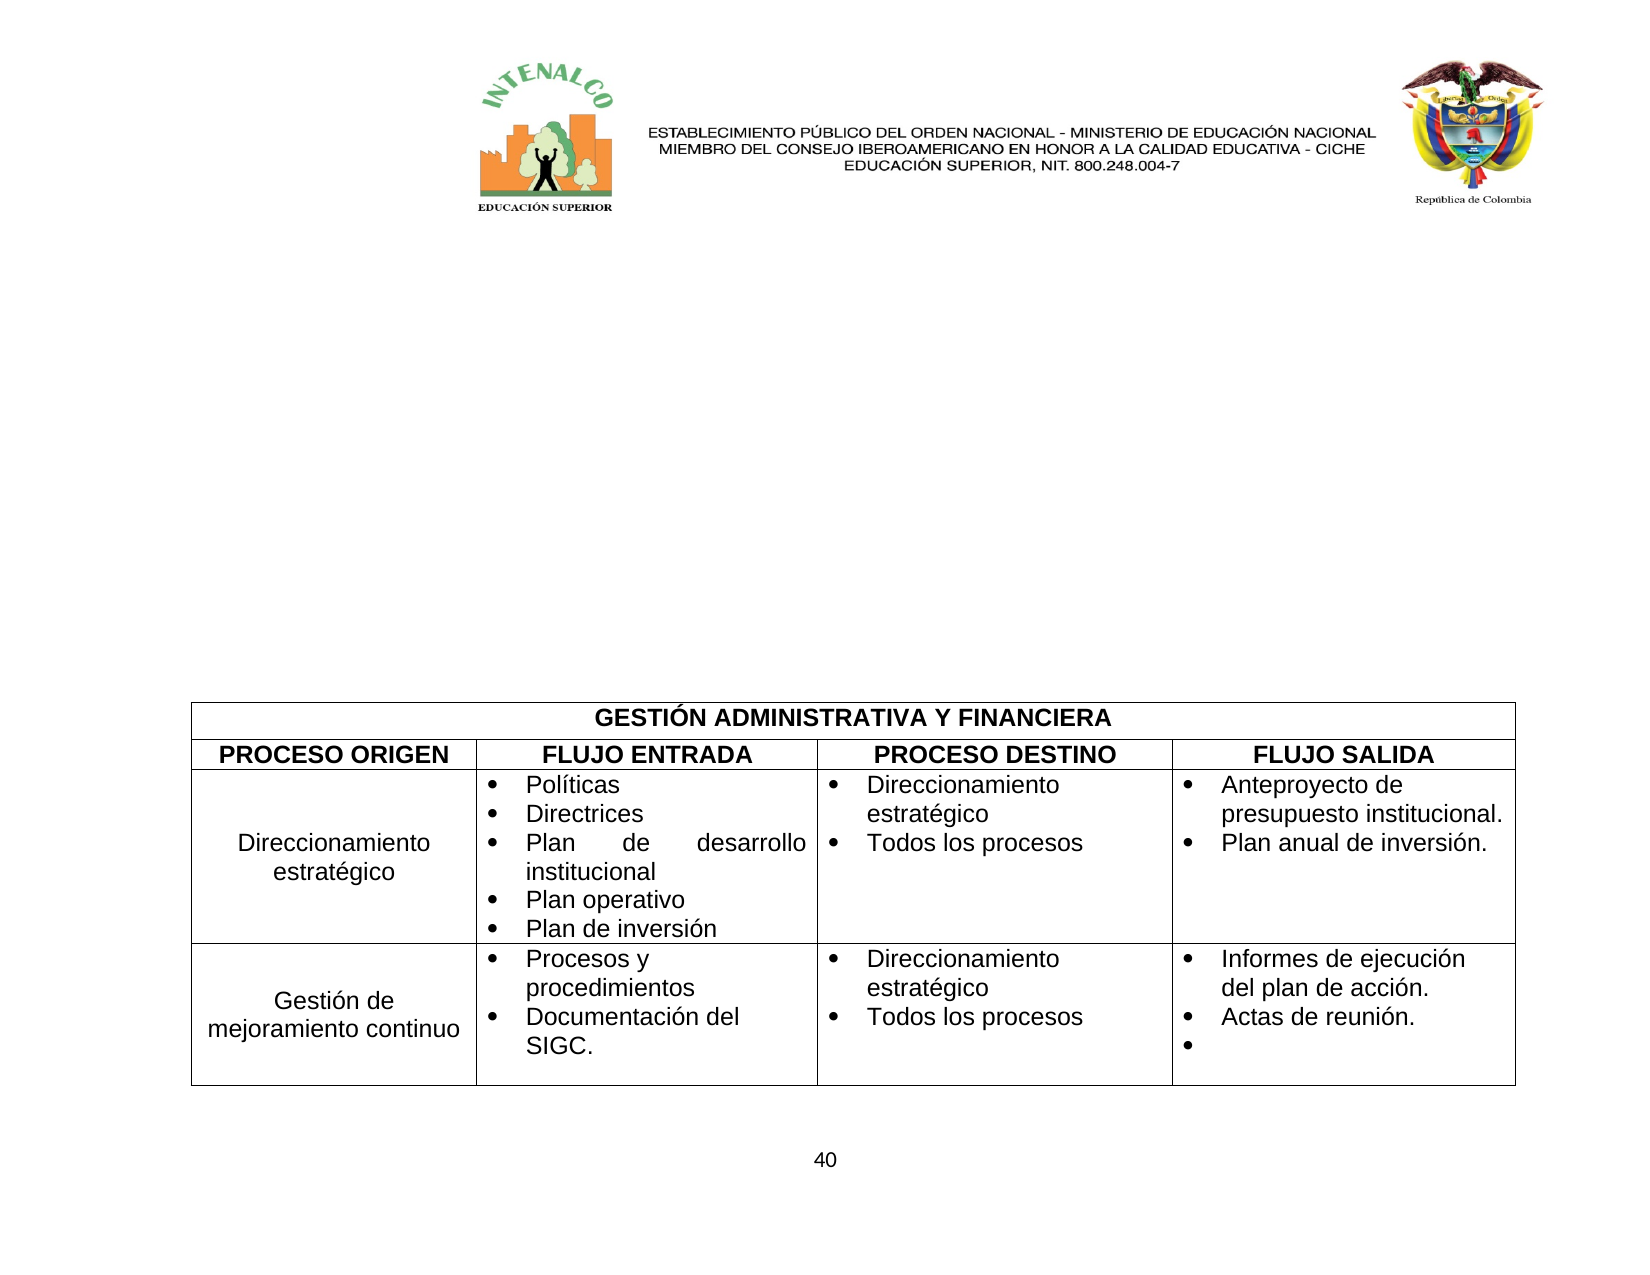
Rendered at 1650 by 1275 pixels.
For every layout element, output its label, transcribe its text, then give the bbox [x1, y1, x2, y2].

table_cell FLUJO SALIDA [1173, 740, 1515, 769]
table_cell Informes de ejecución del plan de acción. Actas de reunión. [1173, 944, 1515, 1084]
table_cell PROCESO DESTINO [818, 740, 1172, 769]
table_cell Direccionamiento estratégico [192, 770, 476, 943]
table_header GESTIÓN ADMINISTRATIVA Y FINANCIERA [192, 703, 1515, 739]
table_cell Direccionamiento estratégico Todos los procesos [818, 944, 1172, 1084]
table_cell PROCESO ORIGEN [192, 740, 476, 769]
table_cell Políticas Directrices Plan de desarrollo institucional Plan operativo Plan de inversión [477, 770, 817, 943]
table_cell FLUJO ENTRADA [477, 740, 817, 769]
table_cell Anteproyecto de presupuesto institucional. Plan anual de inversión. [1173, 770, 1515, 943]
table_cell Procesos y procedimientos Documentación del SIGC. [477, 944, 817, 1084]
table_cell Gestión de mejoramiento continuo [192, 944, 476, 1084]
picture [381, 30, 1632, 243]
table_cell Direccionamiento estratégico Todos los procesos [818, 770, 1172, 943]
